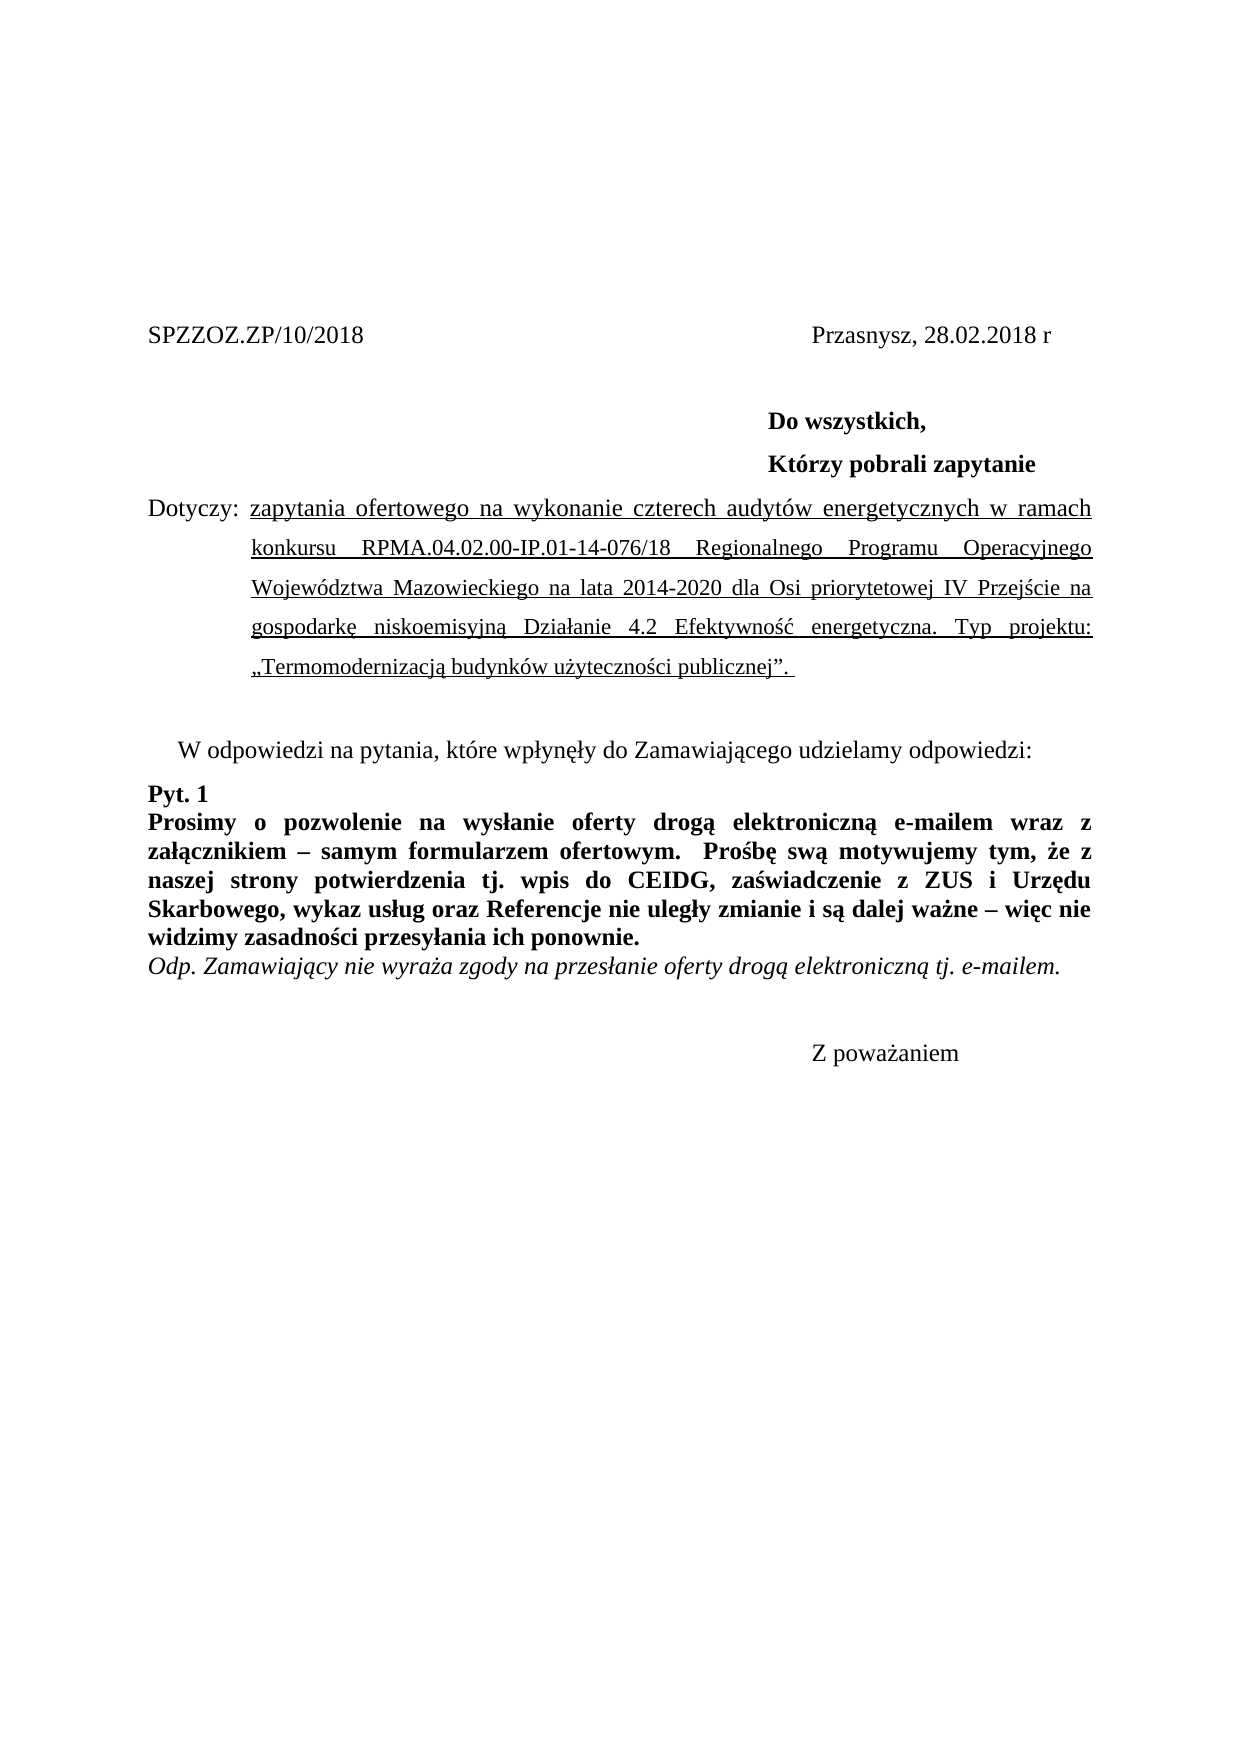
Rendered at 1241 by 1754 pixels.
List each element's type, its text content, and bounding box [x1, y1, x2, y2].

text Odp. Zamawiający nie wyraża zgody na przesłanie oferty drogą elektroniczną tj. e-mailem. [148, 951, 1093, 980]
text SPZZOZ.ZP/10/2018 Przasnysz, 28.02.2018 r [148, 320, 1093, 349]
text Którzy pobrali zapytanie [694, 449, 1093, 478]
text Pyt. 1 [148, 779, 1093, 807]
text W odpowiedzi na pytania, które wpłynęły do Zamawiającego udzielamy odpowiedzi: [148, 736, 1093, 764]
text Dotyczy: zapytania ofertowego na wykonanie czterech audytów energetycznych w ramach konkursu RPMA.04.02.00-IP.01-14-076/18 Regionalnego Programu Operacyjnego Województwa Mazowieckiego na lata 2014-2020 dla Osi priorytetowej IV Przejście na gospodarkę niskoemisyjną Działanie 4.2 Efektywność energetyczna. Typ projektu: „Termomodernizacją budynków użyteczności publicznej”. [148, 493, 1093, 679]
text Z poważaniem [148, 1038, 1093, 1067]
text Do wszystkich, [694, 406, 1093, 435]
text Prosimy o pozwolenie na wysłanie oferty drogą elektroniczną e-mailem wraz z załącznikiem – samym formularzem ofertowym. Prośbę swą motywujemy tym, że z naszej strony potwierdzenia tj. wpis do CEIDG, zaświadczenie z ZUS i Urzędu Skarbowego, wykaz usług oraz Referencje nie uległy zmianie i są dalej ważne – więc nie widzimy zasadności przesyłania ich ponownie. [148, 807, 1093, 951]
